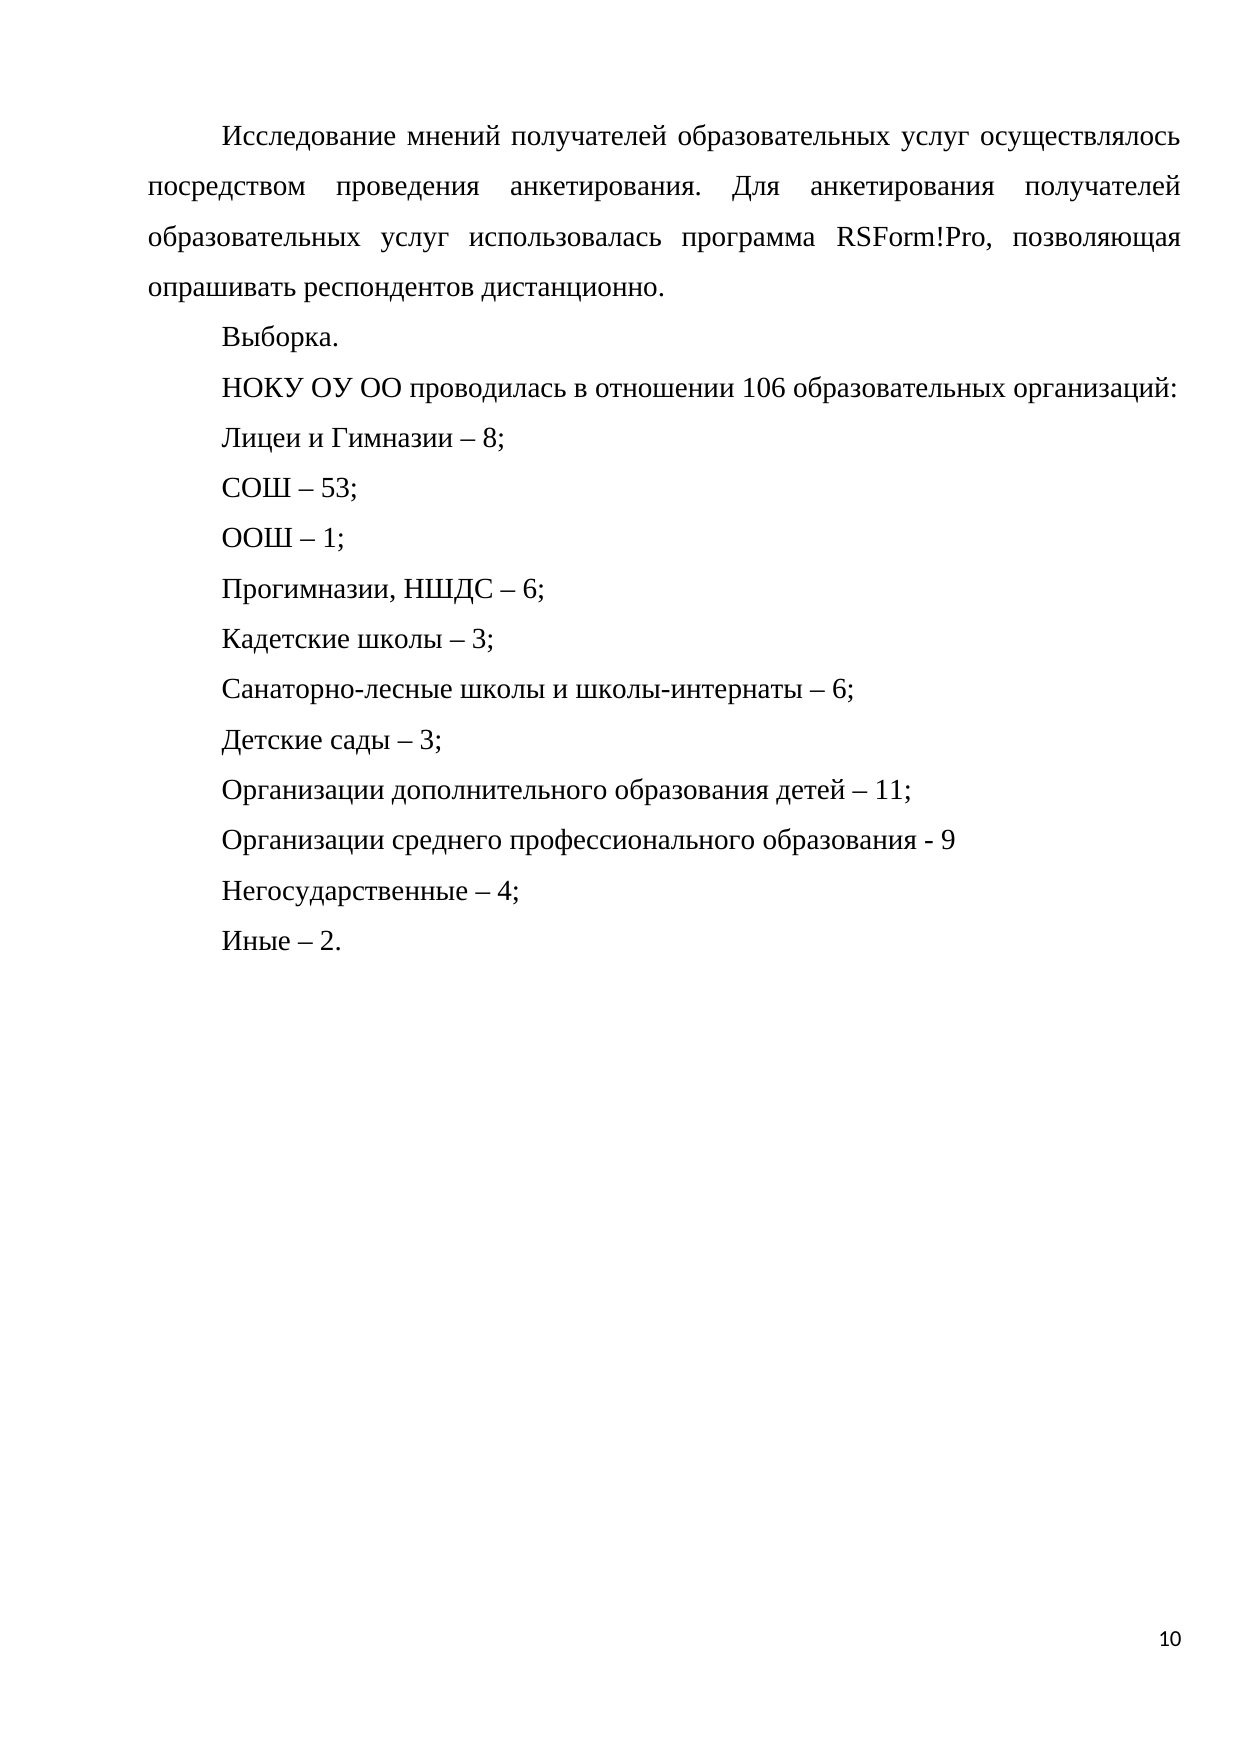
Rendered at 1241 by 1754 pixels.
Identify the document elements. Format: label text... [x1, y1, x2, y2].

list Санаторно-лесные школы и школы-интернаты – 6; [148, 672, 1181, 705]
text Выборка. [148, 319, 1181, 353]
text НОКУ ОУ ОО проводилась в отношении 106 образовательных организаций: [148, 370, 1181, 403]
text Исследование мнений получателей образовательных услуг осуществлялось посредством проведения анкетирования. Для анкетирования получателей образовательных услуг использовалась программа RSForm!Pro, позволяющая опрашивать респондентов дистанционно. [148, 118, 1181, 303]
list Лицеи и Гимназии – 8; [148, 420, 1181, 453]
list Негосударственные – 4; [148, 873, 1181, 906]
list СОШ – 53; [148, 470, 1181, 504]
list Кадетские школы – 3; [148, 621, 1181, 655]
list ООШ – 1; [148, 521, 1181, 554]
list Иные – 2. [148, 923, 1181, 957]
list Организации среднего профессионального образования - 9 [148, 822, 1181, 856]
list Организации дополнительного образования детей – 11; [148, 772, 1181, 806]
list Детские сады – 3; [148, 722, 1181, 755]
list Прогимназии, НШДС – 6; [148, 571, 1181, 604]
